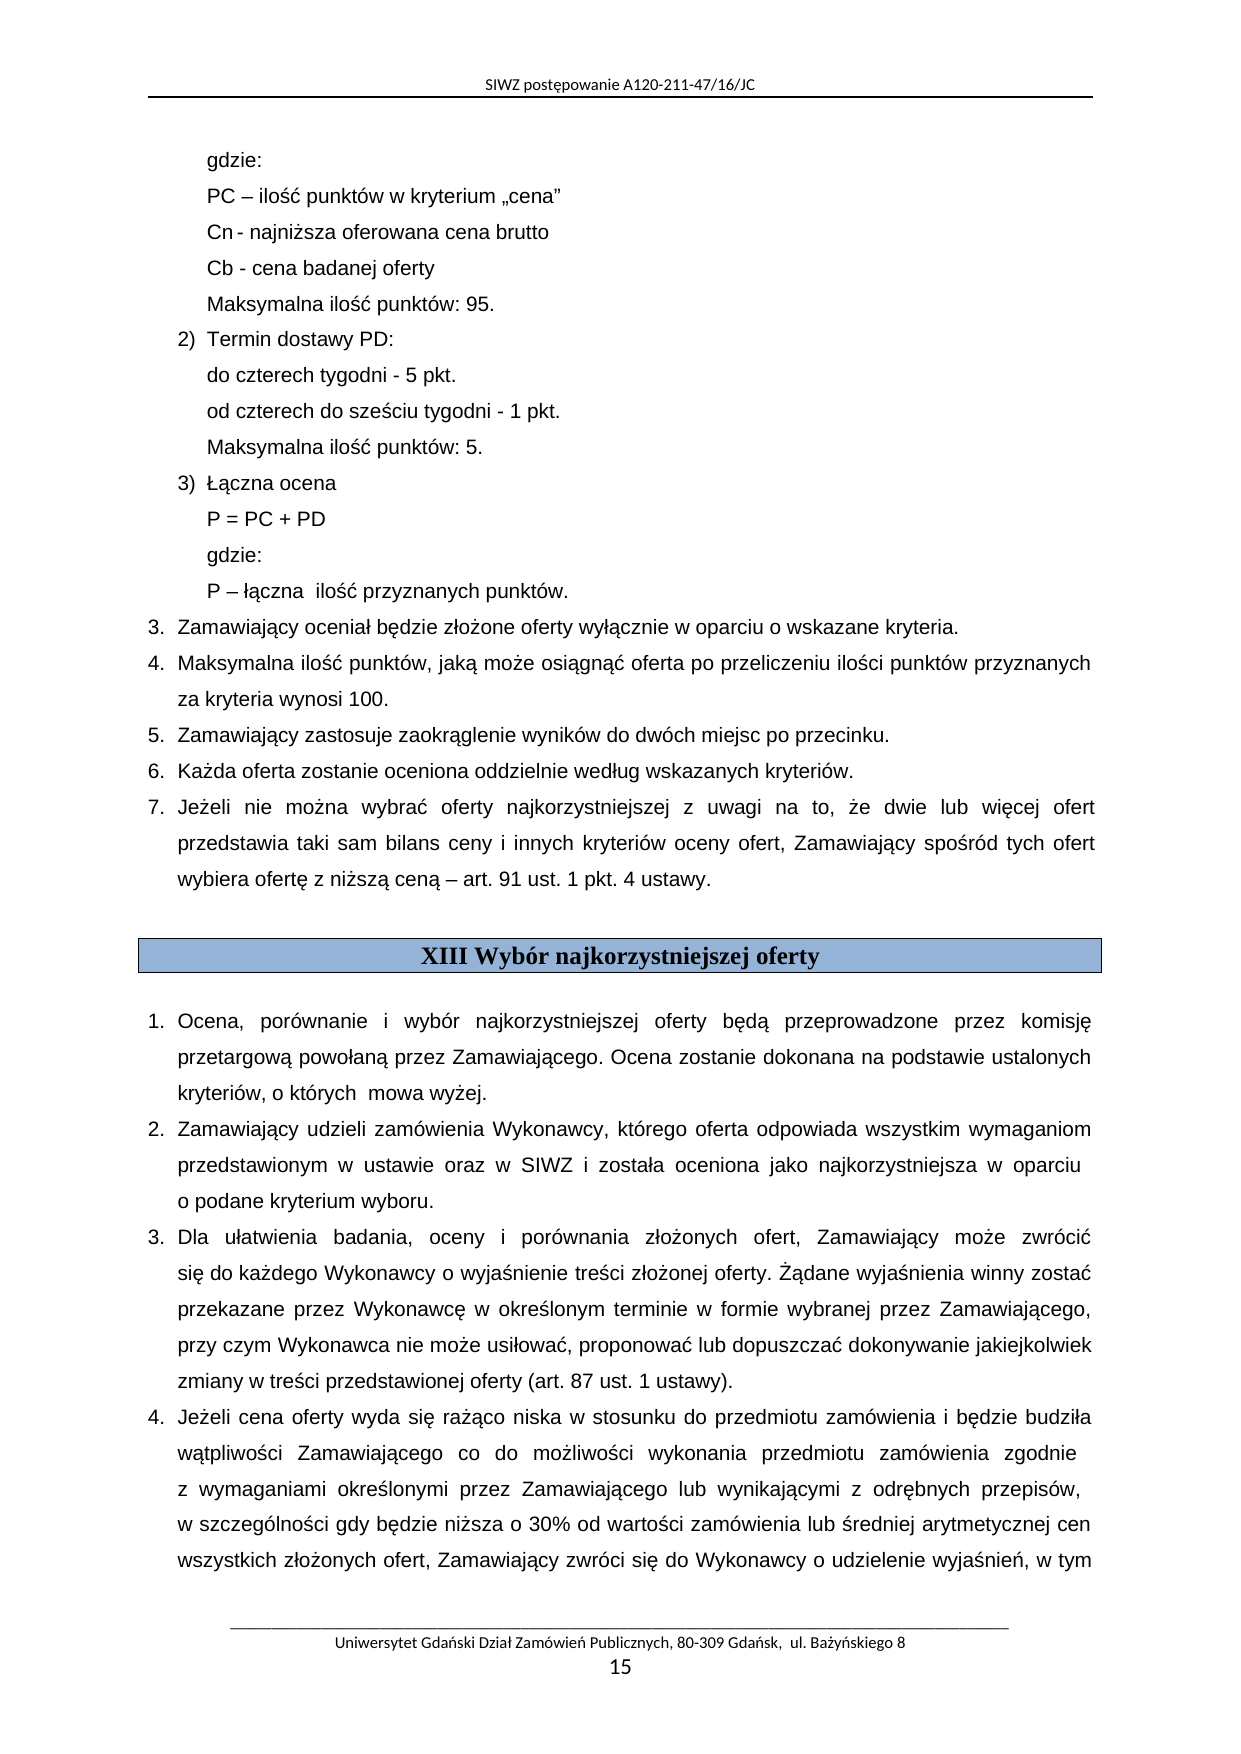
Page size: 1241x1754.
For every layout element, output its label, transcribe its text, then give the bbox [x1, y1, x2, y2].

list Dla ułatwienia badania, oceny i porównania złożonych ofert, Zamawiający może zwrócić się do każdego Wykonawcy o wyjaśnienie treści złożonej oferty. Żądane wyjaśnienia winny zostać przekazane przez Wykonawcę w określonym terminie w formie wybranej przez Zamawiającego, przy czym Wykonawca nie może usiłować, proponować lub dopuszczać dokonywanie jakiejkolwiek zmiany w treści przedstawionej oferty (art. 87 ust. 1 ustawy). [148, 1225, 1093, 1392]
list Jeżeli nie można wybrać oferty najkorzystniejszej z uwagi na to, że dwie lub więcej ofert przedstawia taki sam bilans ceny i innych kryteriów oceny ofert, Zamawiający spośród tych ofert wybiera ofertę z niższą ceną – art. 91 ust. 1 pkt. 4 ustawy. [148, 794, 1096, 890]
text PC – ilość punktów w kryterium „cena” [207, 183, 1093, 207]
subtitle XIII Wybór najkorzystniejszej oferty [139, 939, 1101, 972]
list Zamawiający oceniał będzie złożone oferty wyłącznie w oparciu o wskazane kryteria. [148, 615, 1093, 639]
text gdzie: [207, 148, 1093, 172]
list Zamawiający zastosuje zaokrąglenie wyników do dwóch miejsc po przecinku. [148, 723, 1093, 747]
list Termin dostawy PD: [177, 327, 1093, 351]
list Zamawiający udzieli zamówienia Wykonawcy, którego oferta odpowiada wszystkim wymaganiom przedstawionym w ustawie oraz w SIWZ i została oceniona jako najkorzystniejsza w oparciu o podane kryterium wyboru. [148, 1117, 1093, 1213]
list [148, 1404, 1093, 1572]
list Każda oferta zostanie oceniona oddzielnie według wskazanych kryteriów. [148, 758, 1093, 782]
text Cb - cena badanej oferty [207, 255, 1093, 279]
text P – łączna ilość przyznanych punktów. [207, 579, 1093, 603]
text P = PC + PD [207, 507, 1093, 531]
list Maksymalna ilość punktów, jaką może osiągnąć oferta po przeliczeniu ilości punktów przyznanych za kryteria wynosi 100. [148, 651, 1093, 711]
text gdzie: [207, 543, 1093, 567]
list Ocena, porównanie i wybór najkorzystniejszej oferty będą przeprowadzone przez komisję przetargową powołaną przez Zamawiającego. Ocena zostanie dokonana na podstawie ustalonych kryteriów, o których mowa wyżej. [148, 1009, 1093, 1105]
text od czterech do sześciu tygodni - 1 pkt. [207, 399, 1093, 423]
list Łączna ocena [177, 471, 1093, 495]
text Maksymalna ilość punktów: 95. [207, 291, 1093, 315]
text Cn - najniższa oferowana cena brutto [207, 219, 1093, 243]
text do czterech tygodni - 5 pkt. [207, 363, 1093, 387]
text Maksymalna ilość punktów: 5. [207, 435, 1093, 459]
